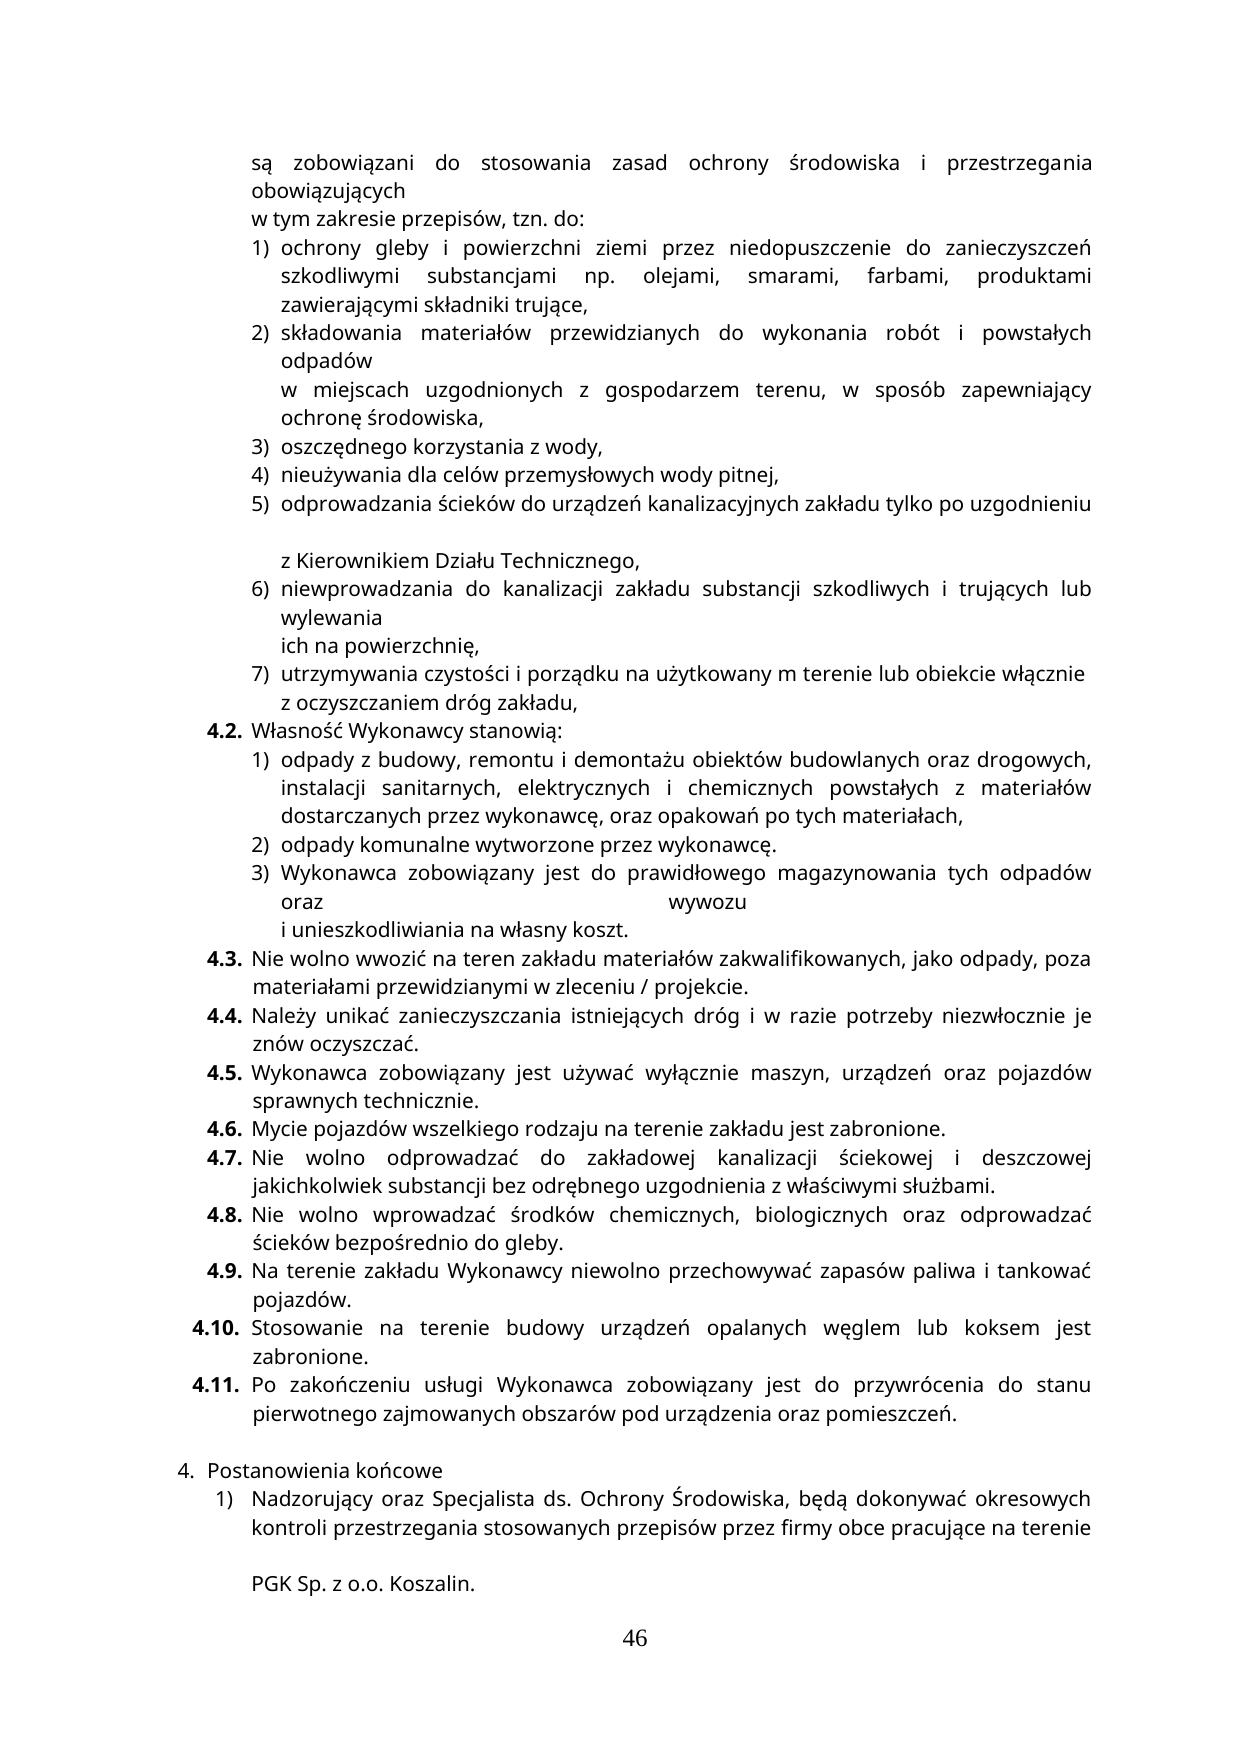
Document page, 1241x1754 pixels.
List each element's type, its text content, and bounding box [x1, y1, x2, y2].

list odpady komunalne wytworzone przez wykonawcę. [251, 830, 1093, 858]
list odpady z budowy, remontu i demontażu obiektów budowlanych oraz drogowych, instalacji sanitarnych, elektrycznych i chemicznych powstałych z materiałów dostarczanych przez wykonawcę, oraz opakowań po tych materiałach, [251, 745, 1093, 830]
list Nie wolno wwozić na teren zakładu materiałów zakwalifikowanych, jako odpady, poza materiałami przewidzianymi w zleceniu / projekcie. [207, 944, 1093, 1001]
list oszczędnego korzystania z wody, [251, 432, 1093, 460]
list ochrony gleby i powierzchni ziemi przez niedopuszczenie do zanieczyszczeń szkodliwymi substancjami np. olejami, smarami, farbami, produktami zawierającymi składniki trujące, [251, 233, 1093, 318]
list odprowadzania ścieków do urządzeń kanalizacyjnych zakładu tylko po uzgodnieniu z Kierownikiem Działu Technicznego, [251, 489, 1093, 574]
list Nadzorujący oraz Specjalista ds. Ochrony Środowiska, będą dokonywać okresowych kontroli przestrzegania stosowanych przepisów przez firmy obce pracujące na terenie PGK Sp. z o.o. Koszalin. [215, 1484, 1093, 1598]
list Mycie pojazdów wszelkiego rodzaju na terenie zakładu jest zabronione. [207, 1114, 1093, 1143]
list Po zakończeniu usługi Wykonawca zobowiązany jest do przywrócenia do stanu pierwotnego zajmowanych obszarów pod urządzenia oraz pomieszczeń. [192, 1370, 1093, 1427]
list Należy unikać zanieczyszczania istniejących dróg i w razie potrzeby niezwłocznie je znów oczyszczać. [207, 1001, 1093, 1058]
list utrzymywania czystości i porządku na użytkowany m terenie lub obiekcie włącznie z oczyszczaniem dróg zakładu, [251, 659, 1093, 716]
list nieużywania dla celów przemysłowych wody pitnej, [251, 460, 1093, 489]
list niewprowadzania do kanalizacji zakładu substancji szkodliwych i trujących lub wylewania ich na powierzchnię, [251, 574, 1093, 659]
list Nie wolno wprowadzać środków chemicznych, biologicznych oraz odprowadzać ścieków bezpośrednio do gleby. [207, 1200, 1093, 1257]
list Stosowanie na terenie budowy urządzeń opalanych węglem lub koksem jest zabronione. [192, 1313, 1093, 1370]
list Nie wolno odprowadzać do zakładowej kanalizacji ściekowej i deszczowej jakichkolwiek substancji bez odrębnego uzgodnienia z właściwymi służbami. [207, 1143, 1093, 1200]
list Postanowienia końcowe [177, 1456, 1093, 1484]
list Na terenie zakładu Wykonawcy niewolno przechowywać zapasów paliwa i tankować pojazdów. [207, 1257, 1093, 1313]
list Własność Wykonawcy stanowią: [207, 716, 1093, 745]
list Wykonawca zobowiązany jest do prawidłowego magazynowania tych odpadów oraz wywozu i unieszkodliwiania na własny koszt. [251, 858, 1093, 944]
list składowania materiałów przewidzianych do wykonania robót i powstałych odpadów w miejscach uzgodnionych z gospodarzem terenu, w sposób zapewniający ochronę środowiska, [251, 318, 1093, 432]
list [207, 148, 1093, 233]
list Wykonawca zobowiązany jest używać wyłącznie maszyn, urządzeń oraz pojazdów sprawnych technicznie. [207, 1058, 1093, 1114]
